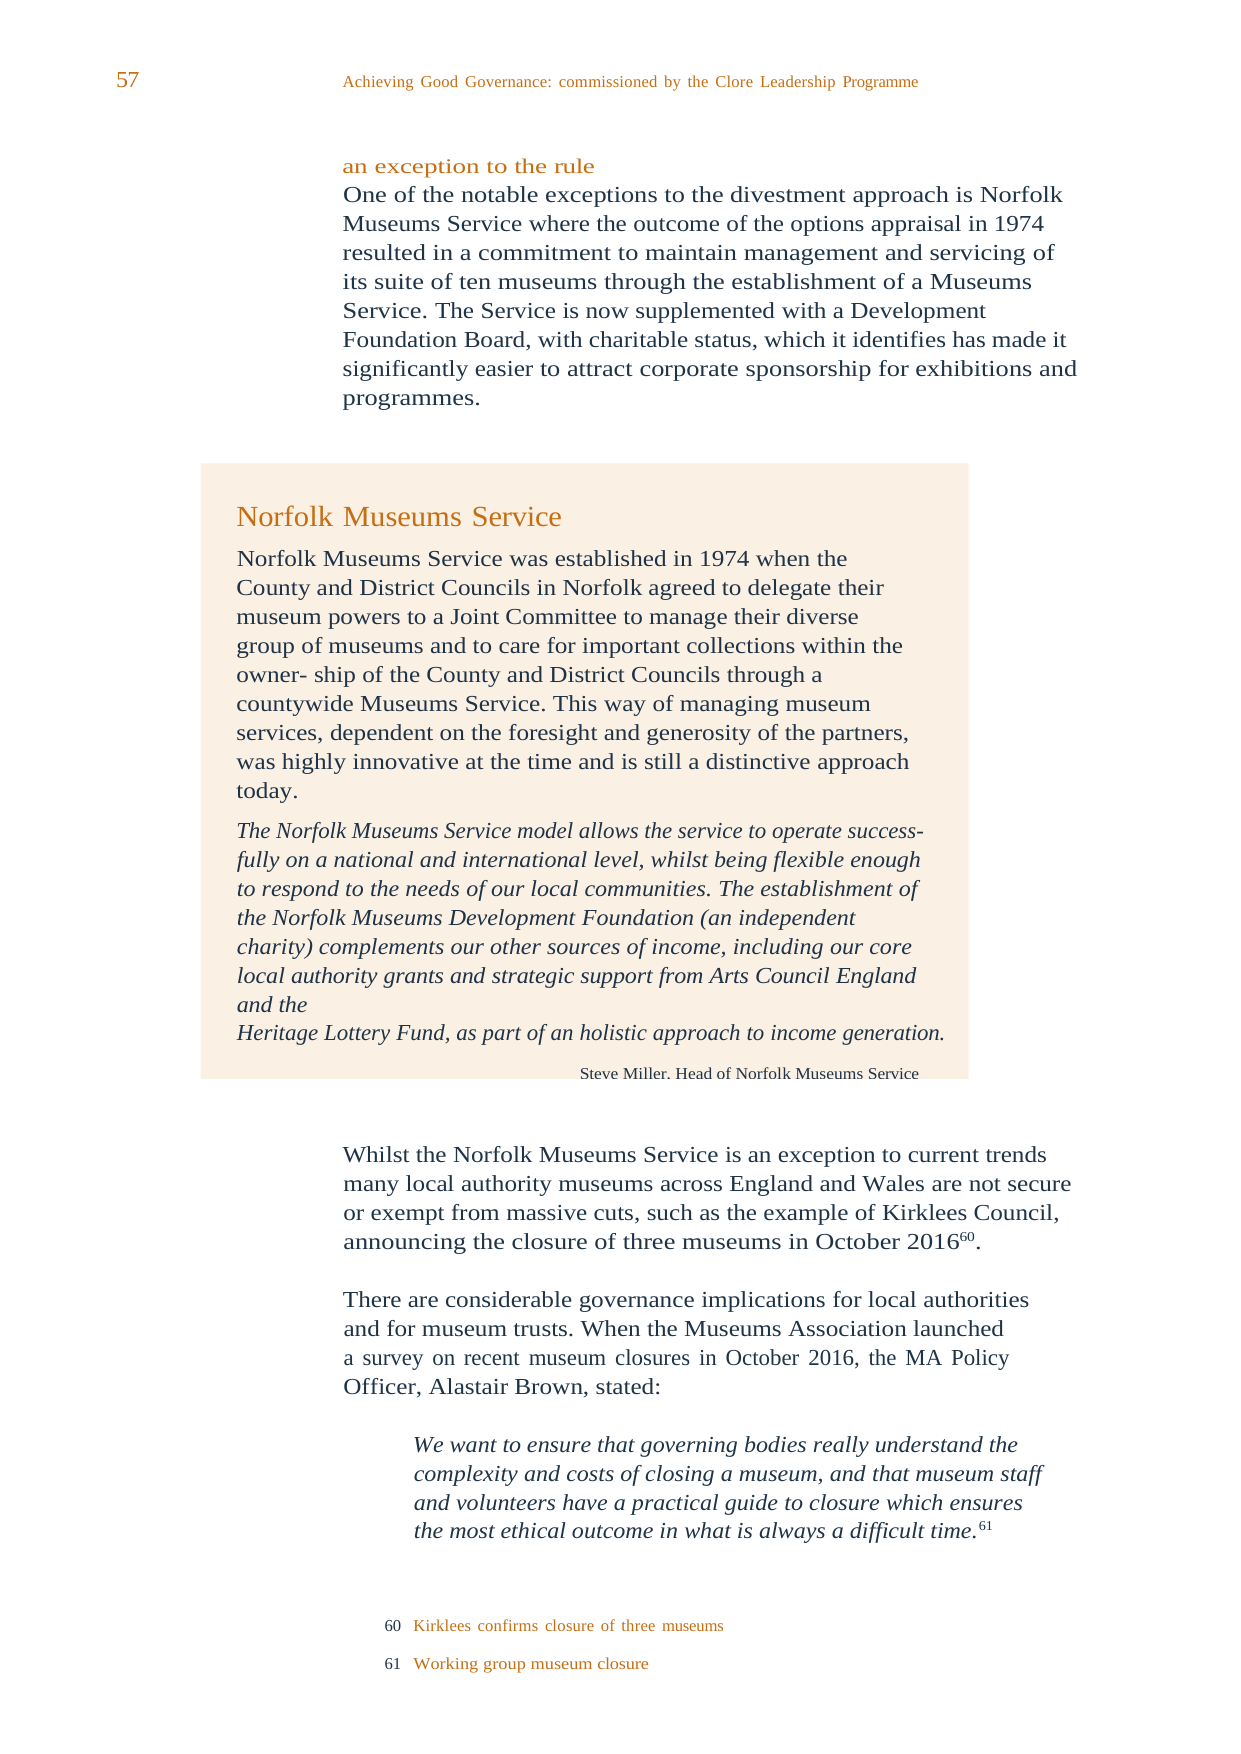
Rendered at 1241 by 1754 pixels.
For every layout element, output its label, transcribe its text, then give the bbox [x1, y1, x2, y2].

list Working group museum closure [384, 1654, 1182, 1673]
text One of the notable exceptions to the divestment approach is Norfolk Museums Service where the outcome of the options appraisal in 1974 resulted in a commitment to maintain management and servicing of its suite of ten museums through the establishment of a Museums Service. The Service is now supplemented with a Development Foundation Board, with charitable status, which it identifies has made it significantly easier to attract corporate sponsorship for exhibitions and programmes. [342, 181, 1078, 410]
text an exception to the rule [342, 154, 1182, 178]
text There are considerable governance implications for local authorities and for museum trusts. When the Museums Association launched [343, 1286, 1048, 1341]
text Whilst the Norfolk Museums Service is an exception to current trends many local authority museums across England and Wales are not secure or exempt from massive cuts, such as the example of Kirklees Council, announcing the closure of three museums in October 201660. [342, 1141, 1078, 1255]
list Kirklees confirms closure of three museums [384, 1615, 1182, 1634]
text a survey on recent museum closures in October 2016, the MA Policy Officer, Alastair Brown, stated: [343, 1344, 1048, 1399]
text We want to ensure that governing bodies really understand the complexity and costs of closing a museum, and that museum staff and volunteers have a practical guide to closure which ensures the most ethical outcome in what is always a difficult time.61 [413, 1431, 1042, 1544]
